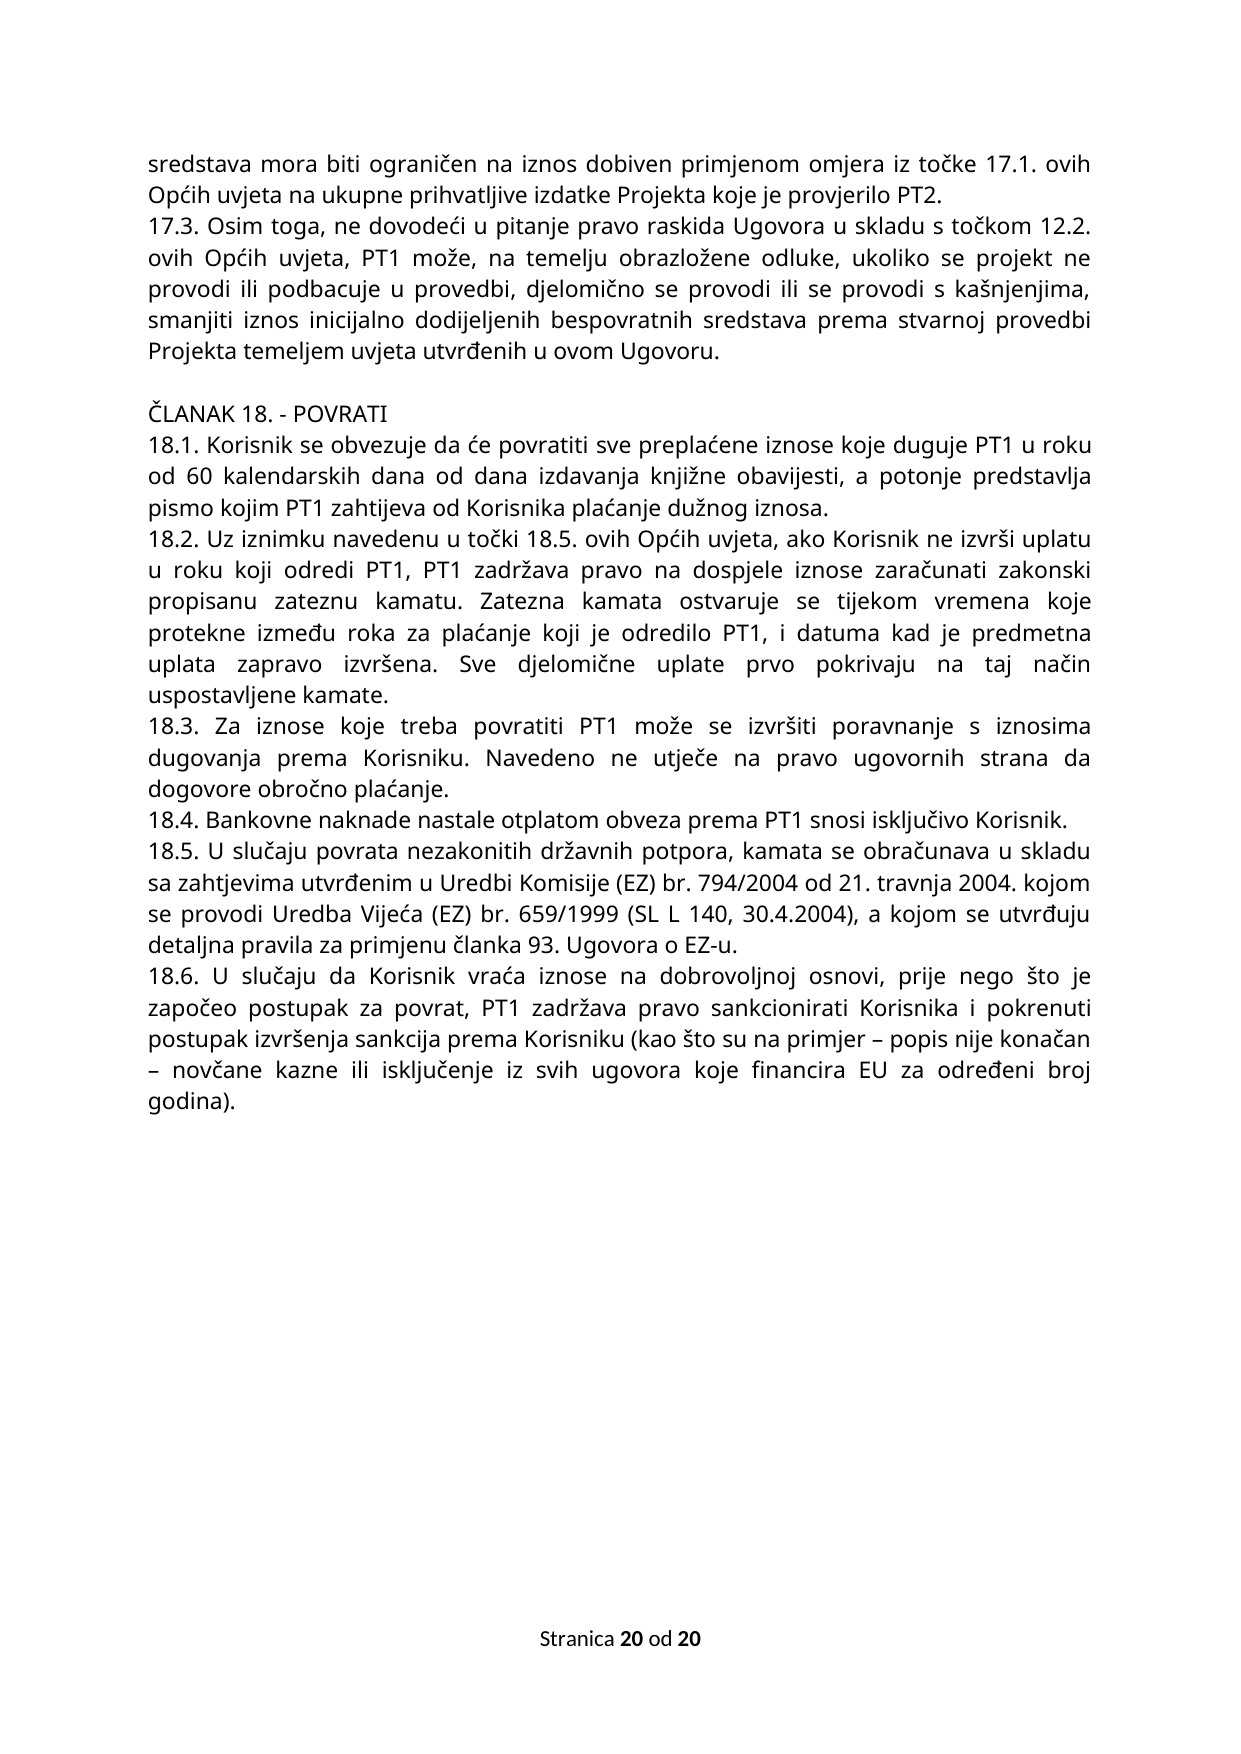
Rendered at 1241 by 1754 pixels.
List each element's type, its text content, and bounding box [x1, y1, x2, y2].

text 18.2. Uz iznimku navedenu u točki 18.5. ovih Općih uvjeta, ako Korisnik ne izvrši uplatu u roku koji odredi PT1, PT1 zadržava pravo na dospjele iznose zaračunati zakonski propisanu zateznu kamatu. Zatezna kamata ostvaruje se tijekom vremena koje protekne između roka za plaćanje koji je odredilo PT1, i datuma kad je predmetna uplata zapravo izvršena. Sve djelomične uplate prvo pokrivaju na taj način uspostavljene kamate. [148, 523, 1092, 710]
text ČLANAK 18. - POVRATI [148, 398, 1092, 429]
text 18.1. Korisnik se obvezuje da će povratiti sve preplaćene iznose koje duguje PT1 u roku od 60 kalendarskih dana od dana izdavanja knjižne obavijesti, a potonje predstavlja pismo kojim PT1 zahtijeva od Korisnika plaćanje dužnog iznosa. [148, 429, 1092, 523]
text 18.5. U slučaju povrata nezakonitih državnih potpora, kamata se obračunava u skladu sa zahtjevima utvrđenim u Uredbi Komisije (EZ) br. 794/2004 od 21. travnja 2004. kojom se provodi Uredba Vijeća (EZ) br. 659/1999 (SL L 140, 30.4.2004), a kojom se utvrđuju detaljna pravila za primjenu članka 93. Ugovora o EZ-u. [148, 835, 1092, 960]
text 18.3. Za iznose koje treba povratiti PT1 može se izvršiti poravnanje s iznosima dugovanja prema Korisniku. Navedeno ne utječe na pravo ugovornih strana da dogovore obročno plaćanje. [148, 710, 1092, 804]
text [148, 148, 1092, 210]
text 18.6. U slučaju da Korisnik vraća iznose na dobrovoljnoj osnovi, prije nego što je započeo postupak za povrat, PT1 zadržava pravo sankcionirati Korisnika i pokrenuti postupak izvršenja sankcija prema Korisniku (kao što su na primjer – popis nije konačan – novčane kazne ili isključenje iz svih ugovora koje financira EU za određeni broj godina). [148, 960, 1092, 1116]
text 17.3. Osim toga, ne dovodeći u pitanje pravo raskida Ugovora u skladu s točkom 12.2. ovih Općih uvjeta, PT1 može, na temelju obrazložene odluke, ukoliko se projekt ne provodi ili podbacuje u provedbi, djelomično se provodi ili se provodi s kašnjenjima, smanjiti iznos inicijalno dodijeljenih bespovratnih sredstava prema stvarnoj provedbi Projekta temeljem uvjeta utvrđenih u ovom Ugovoru. [148, 210, 1092, 366]
text 18.4. Bankovne naknade nastale otplatom obveza prema PT1 snosi isključivo Korisnik. [148, 804, 1092, 835]
